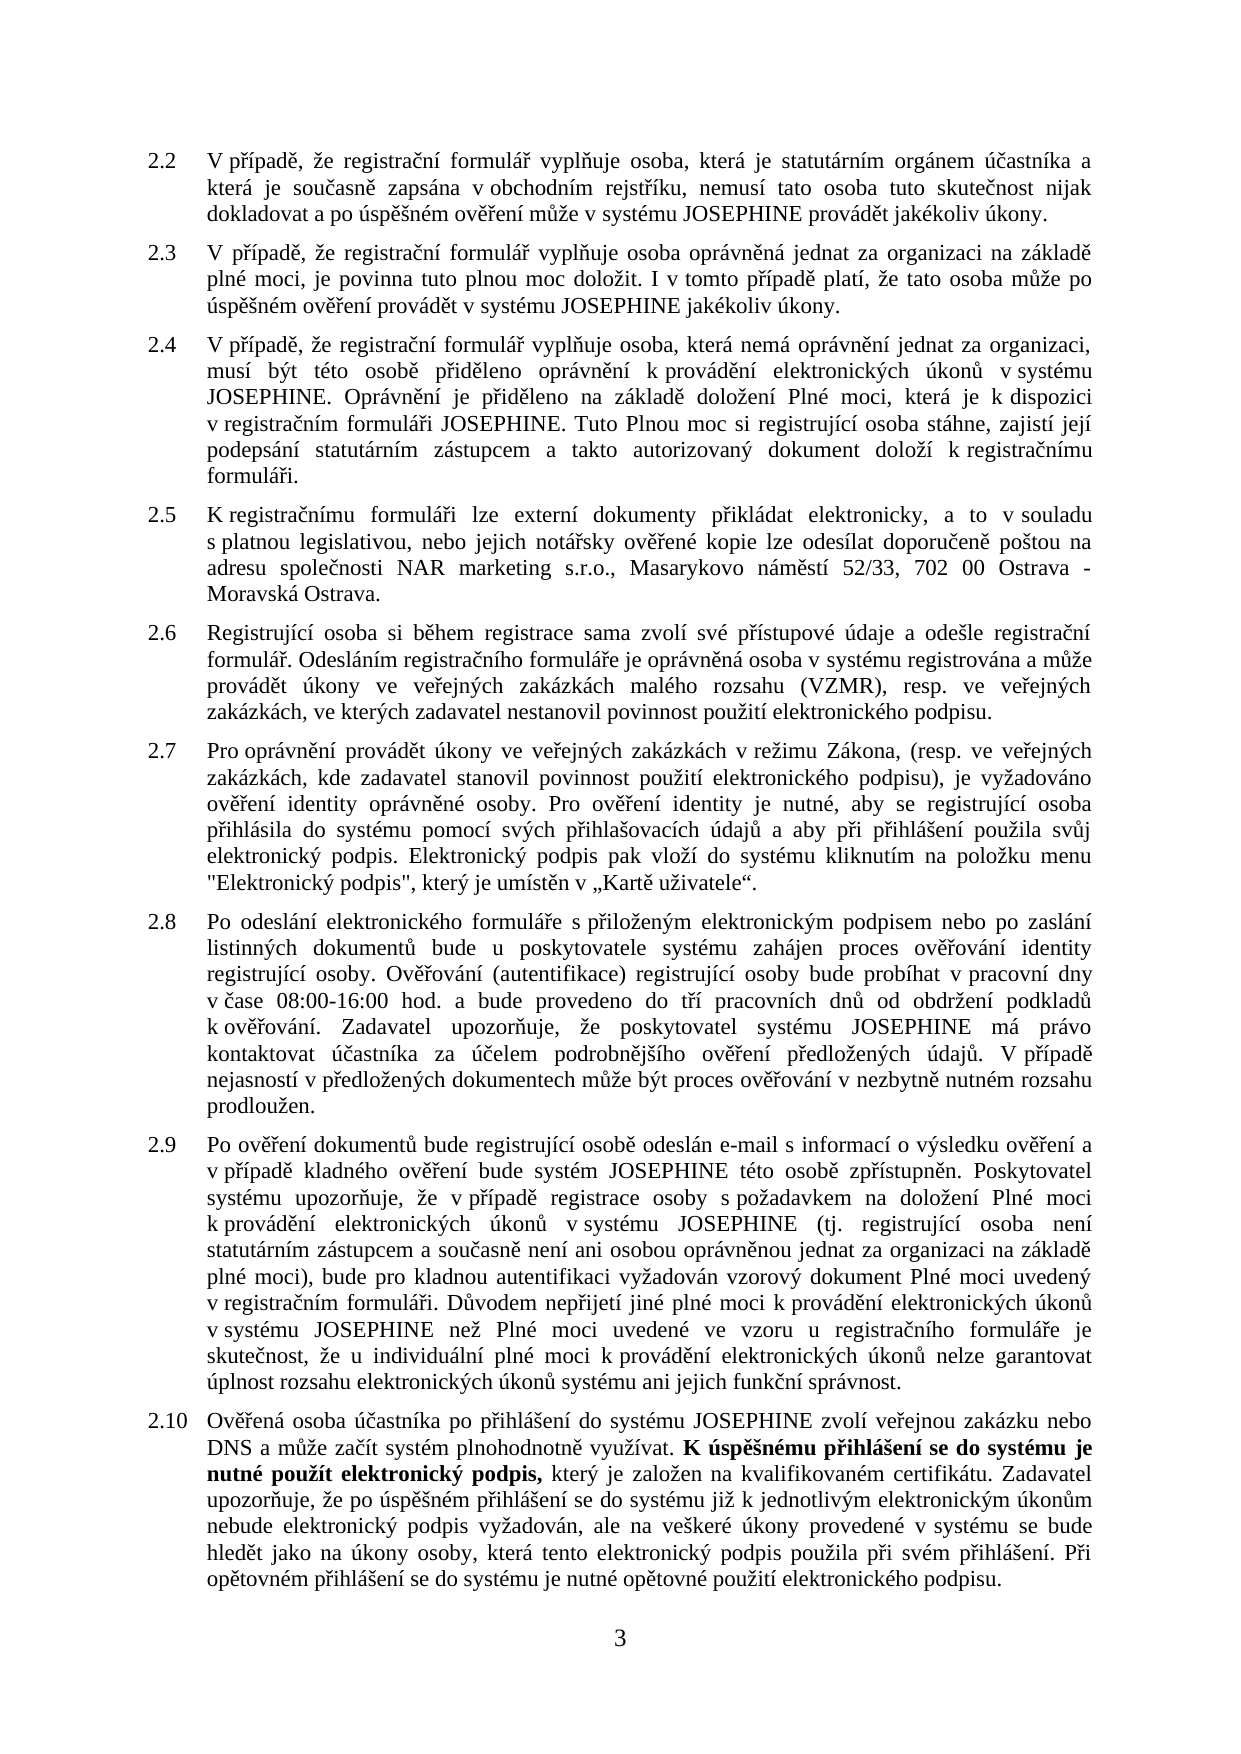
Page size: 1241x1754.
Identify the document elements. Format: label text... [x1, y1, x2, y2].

text 2.6 Registrující osoba si během registrace sama zvolí své přístupové údaje a odešle registrační formulář. Odesláním registračního formuláře je oprávněná osoba v systému registrována a může provádět úkony ve veřejných zakázkách malého rozsahu (VZMR), resp. ve veřejných zakázkách, ve kterých zadavatel nestanovil povinnost použití elektronického podpisu. [148, 619, 1093, 725]
text 2.5 K registračnímu formuláři lze externí dokumenty přikládat elektronicky, a to v souladu s platnou legislativou, nebo jejich notářsky ověřené kopie lze odesílat doporučeně poštou na adresu společnosti NAR marketing s.r.o., Masarykovo náměstí 52/33, 702 00 Ostrava - Moravská Ostrava. [148, 501, 1093, 607]
text 2.8 Po odeslání elektronického formuláře s přiloženým elektronickým podpisem nebo po zaslání listinných dokumentů bude u poskytovatele systému zahájen proces ověřování identity registrující osoby. Ověřování (autentifikace) registrující osoby bude probíhat v pracovní dny v čase 08:00-16:00 hod. a bude provedeno do tří pracovních dnů od obdržení podkladů k ověřování. Zadavatel upozorňuje, že poskytovatel systému JOSEPHINE má právo kontaktovat účastníka za účelem podrobnějšího ověření předložených údajů. V případě nejasností v předložených dokumentech může být proces ověřování v nezbytně nutném rozsahu prodloužen. [148, 908, 1093, 1119]
text 2.7 Pro oprávnění provádět úkony ve veřejných zakázkách v režimu Zákona, (resp. ve veřejných zakázkách, kde zadavatel stanovil povinnost použití elektronického podpisu), je vyžadováno ověření identity oprávněné osoby. Pro ověření identity je nutné, aby se registrující osoba přihlásila do systému pomocí svých přihlašovacích údajů a aby při přihlášení použila svůj elektronický podpis. Elektronický podpis pak vloží do systému kliknutím na položku menu "Elektronický podpis", který je umístěn v „Kartě uživatele“. [148, 737, 1093, 895]
text 2.2 V případě, že registrační formulář vyplňuje osoba, která je statutárním orgánem účastníka a která je současně zapsána v obchodním rejstříku, nemusí tato osoba tuto skutečnost nijak dokladovat a po úspěšném ověření může v systému JOSEPHINE provádět jakékoliv úkony. [148, 148, 1093, 227]
text 2.10 Ověřená osoba účastníka po přihlášení do systému JOSEPHINE zvolí veřejnou zakázku nebo DNS a může začít systém plnohodnotně využívat. K úspěšnému přihlášení se do systému je nutné použít elektronický podpis, který je založen na kvalifikovaném certifikátu. Zadavatel upozorňuje, že po úspěšném přihlášení se do systému již k jednotlivým elektronickým úkonům nebude elektronický podpis vyžadován, ale na veškeré úkony provedené v systému se bude hledět jako na úkony osoby, která tento elektronický podpis použila při svém přihlášení. Při opětovném přihlášení se do systému je nutné opětovné použití elektronického podpisu. [148, 1407, 1093, 1592]
text 2.3 V případě, že registrační formulář vyplňuje osoba oprávněná jednat za organizaci na základě plné moci, je povinna tuto plnou moc doložit. I v tomto případě platí, že tato osoba může po úspěšném ověření provádět v systému JOSEPHINE jakékoliv úkony. [148, 239, 1093, 318]
text 2.4 V případě, že registrační formulář vyplňuje osoba, která nemá oprávnění jednat za organizaci, musí být této osobě přiděleno oprávnění k provádění elektronických úkonů v systému JOSEPHINE. Oprávnění je přiděleno na základě doložení Plné moci, která je k dispozici v registračním formuláři JOSEPHINE. Tuto Plnou moc si registrující osoba stáhne, zajistí její podepsání statutárním zástupcem a takto autorizovaný dokument doloží k registračnímu formuláři. [148, 331, 1093, 489]
text 2.9 Po ověření dokumentů bude registrující osobě odeslán e-mail s informací o výsledku ověření a v případě kladného ověření bude systém JOSEPHINE této osobě zpřístupněn. Poskytovatel systému upozorňuje, že v případě registrace osoby s požadavkem na doložení Plné moci k provádění elektronických úkonů v systému JOSEPHINE (tj. registrující osoba není statutárním zástupcem a současně není ani osobou oprávněnou jednat za organizaci na základě plné moci), bude pro kladnou autentifikaci vyžadován vzorový dokument Plné moci uvedený v registračním formuláři. Důvodem nepřijetí jiné plné moci k provádění elektronických úkonů v systému JOSEPHINE než Plné moci uvedené ve vzoru u registračního formuláře je skutečnost, že u individuální plné moci k provádění elektronických úkonů nelze garantovat úplnost rozsahu elektronických úkonů systému ani jejich funkční správnost. [148, 1131, 1093, 1395]
